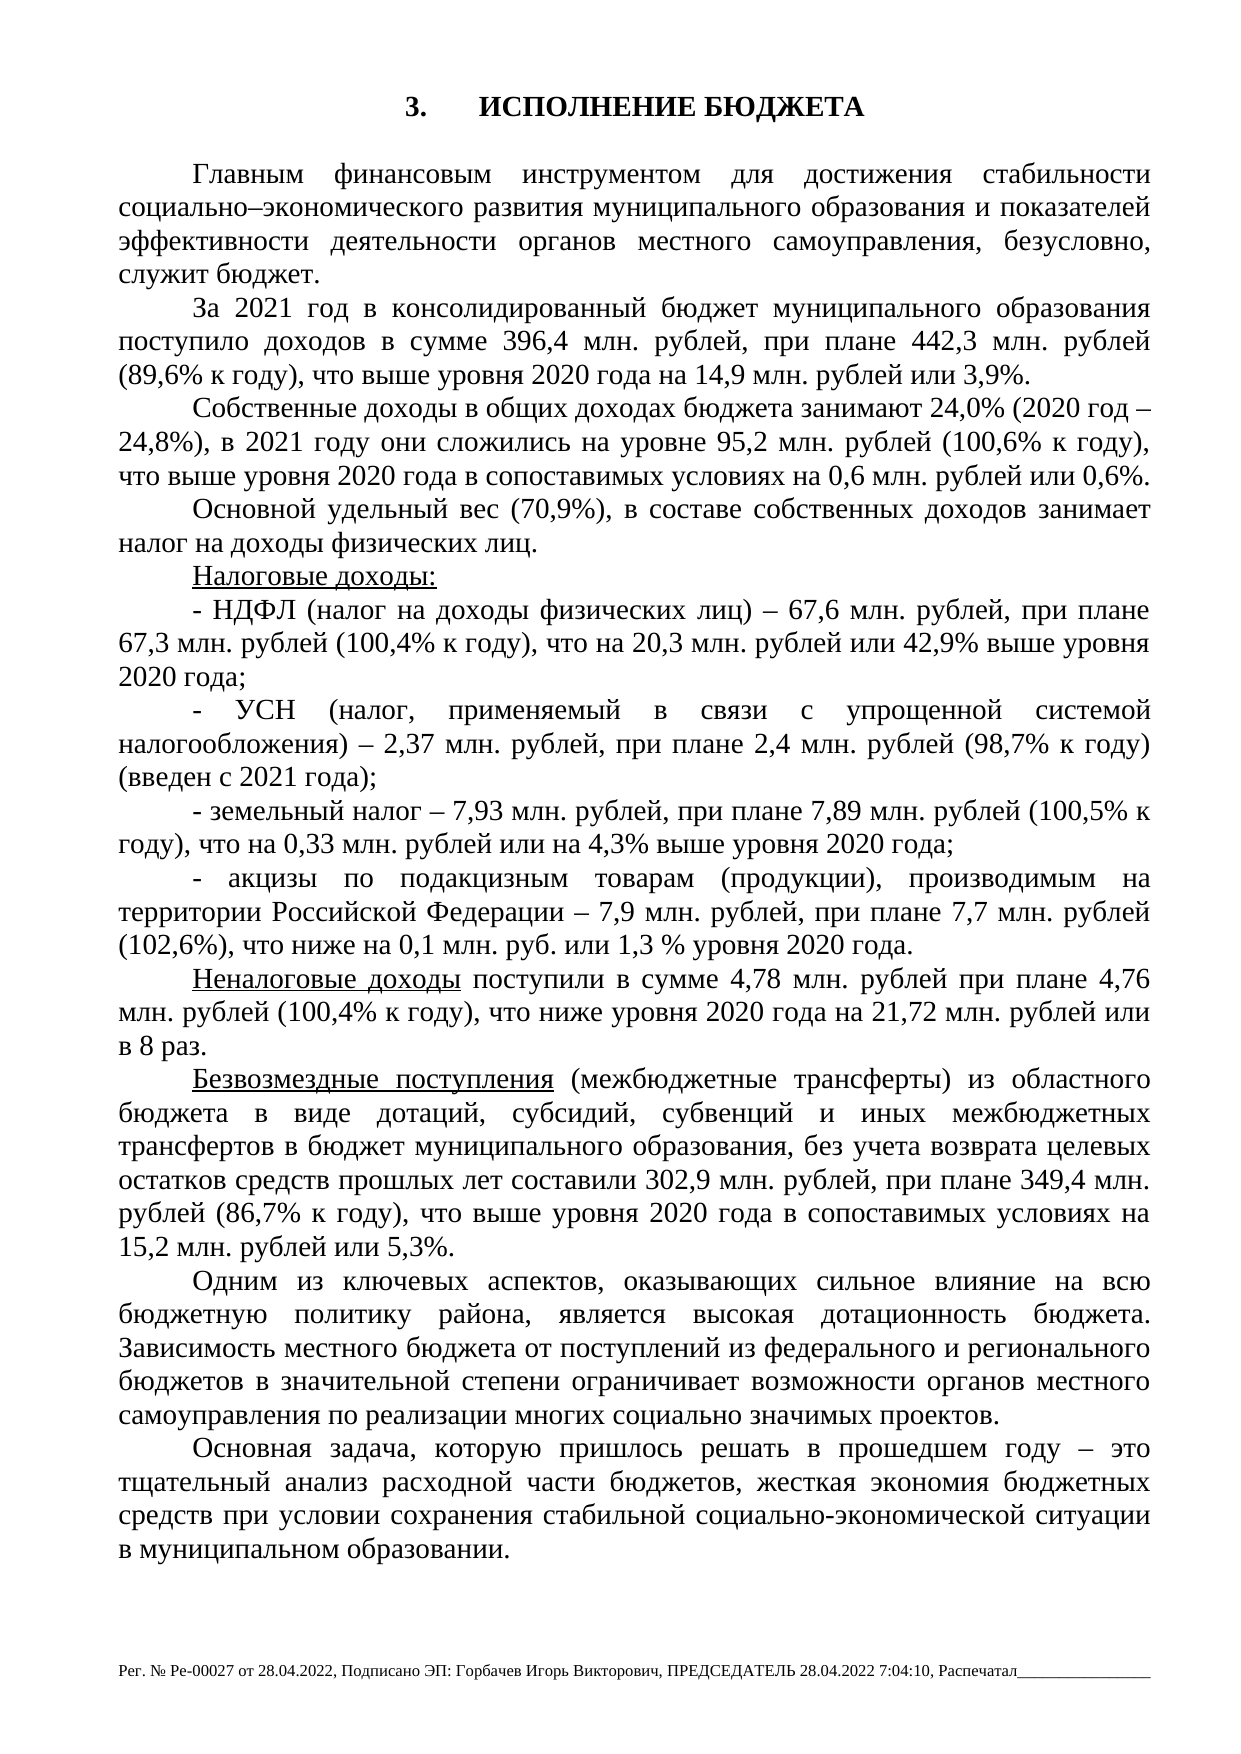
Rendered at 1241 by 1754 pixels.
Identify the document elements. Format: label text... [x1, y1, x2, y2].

text Основной удельный вес (70,9%), в составе собственных доходов занимает налог на доходы физических лиц. [118, 491, 1152, 558]
text - земельный налог – 7,93 млн. рублей, при плане 7,89 млн. рублей (100,5% к году), что на 0,33 млн. рублей или на 4,3% выше уровня 2020 года; [118, 793, 1152, 860]
text Неналоговые доходы поступили в сумме 4,78 млн. рублей при плане 4,76 млн. рублей (100,4% к году), что ниже уровня 2020 года на 21,72 млн. рублей или в 8 раз. [118, 961, 1152, 1061]
text - УСН (налог, применяемый в связи с упрощенной системой налогообложения) – 2,37 млн. рублей, при плане 2,4 млн. рублей (98,7% к году) (введен с 2021 года); [118, 692, 1152, 793]
text Безвозмездные поступления (межбюджетные трансферты) из областного бюджета в виде дотаций, субсидий, субвенций и иных межбюджетных трансфертов в бюджет муниципального образования, без учета возврата целевых остатков средств прошлых лет составили 302,9 млн. рублей, при плане 349,4 млн. рублей (86,7% к году), что выше уровня 2020 года в сопоставимых условиях на 15,2 млн. рублей или 5,3%. [118, 1061, 1152, 1263]
text За 2021 год в консолидированный бюджет муниципального образования поступило доходов в сумме 396,4 млн. рублей, при плане 442,3 млн. рублей (89,6% к году), что выше уровня 2020 года на 14,9 млн. рублей или 3,9%. [118, 290, 1152, 391]
text Главным финансовым инструментом для достижения стабильности социально–экономического развития муниципального образования и показателей эффективности деятельности органов местного самоуправления, безусловно, служит бюджет. [118, 156, 1152, 290]
text - акцизы по подакцизным товарам (продукции), производимым на территории Российской Федерации – 7,9 млн. рублей, при плане 7,7 млн. рублей (102,6%), что ниже на 0,1 млн. руб. или 1,3 % уровня 2020 года. [118, 860, 1152, 961]
text - НДФЛ (налог на доходы физических лиц) – 67,6 млн. рублей, при плане 67,3 млн. рублей (100,4% к году), что на 20,3 млн. рублей или 42,9% выше уровня 2020 года; [118, 592, 1152, 692]
list ИСПОЛНЕНИЕ БЮДЖЕТА [118, 89, 1152, 122]
text Налоговые доходы: [118, 558, 1152, 592]
text Основная задача, которую пришлось решать в прошедшем году – это тщательный анализ расходной части бюджетов, жесткая экономия бюджетных средств при условии сохранения стабильной социально-экономической ситуации в муниципальном образовании. [118, 1430, 1152, 1564]
text Собственные доходы в общих доходах бюджета занимают 24,0% (2020 год – 24,8%), в 2021 году они сложились на уровне 95,2 млн. рублей (100,6% к году), что выше уровня 2020 года в сопоставимых условиях на 0,6 млн. рублей или 0,6%. [118, 391, 1152, 491]
text Одним из ключевых аспектов, оказывающих сильное влияние на всю бюджетную политику района, является высокая дотационность бюджета. Зависимость местного бюджета от поступлений из федерального и регионального бюджетов в значительной степени ограничивает возможности органов местного самоуправления по реализации многих социально значимых проектов. [118, 1263, 1152, 1430]
